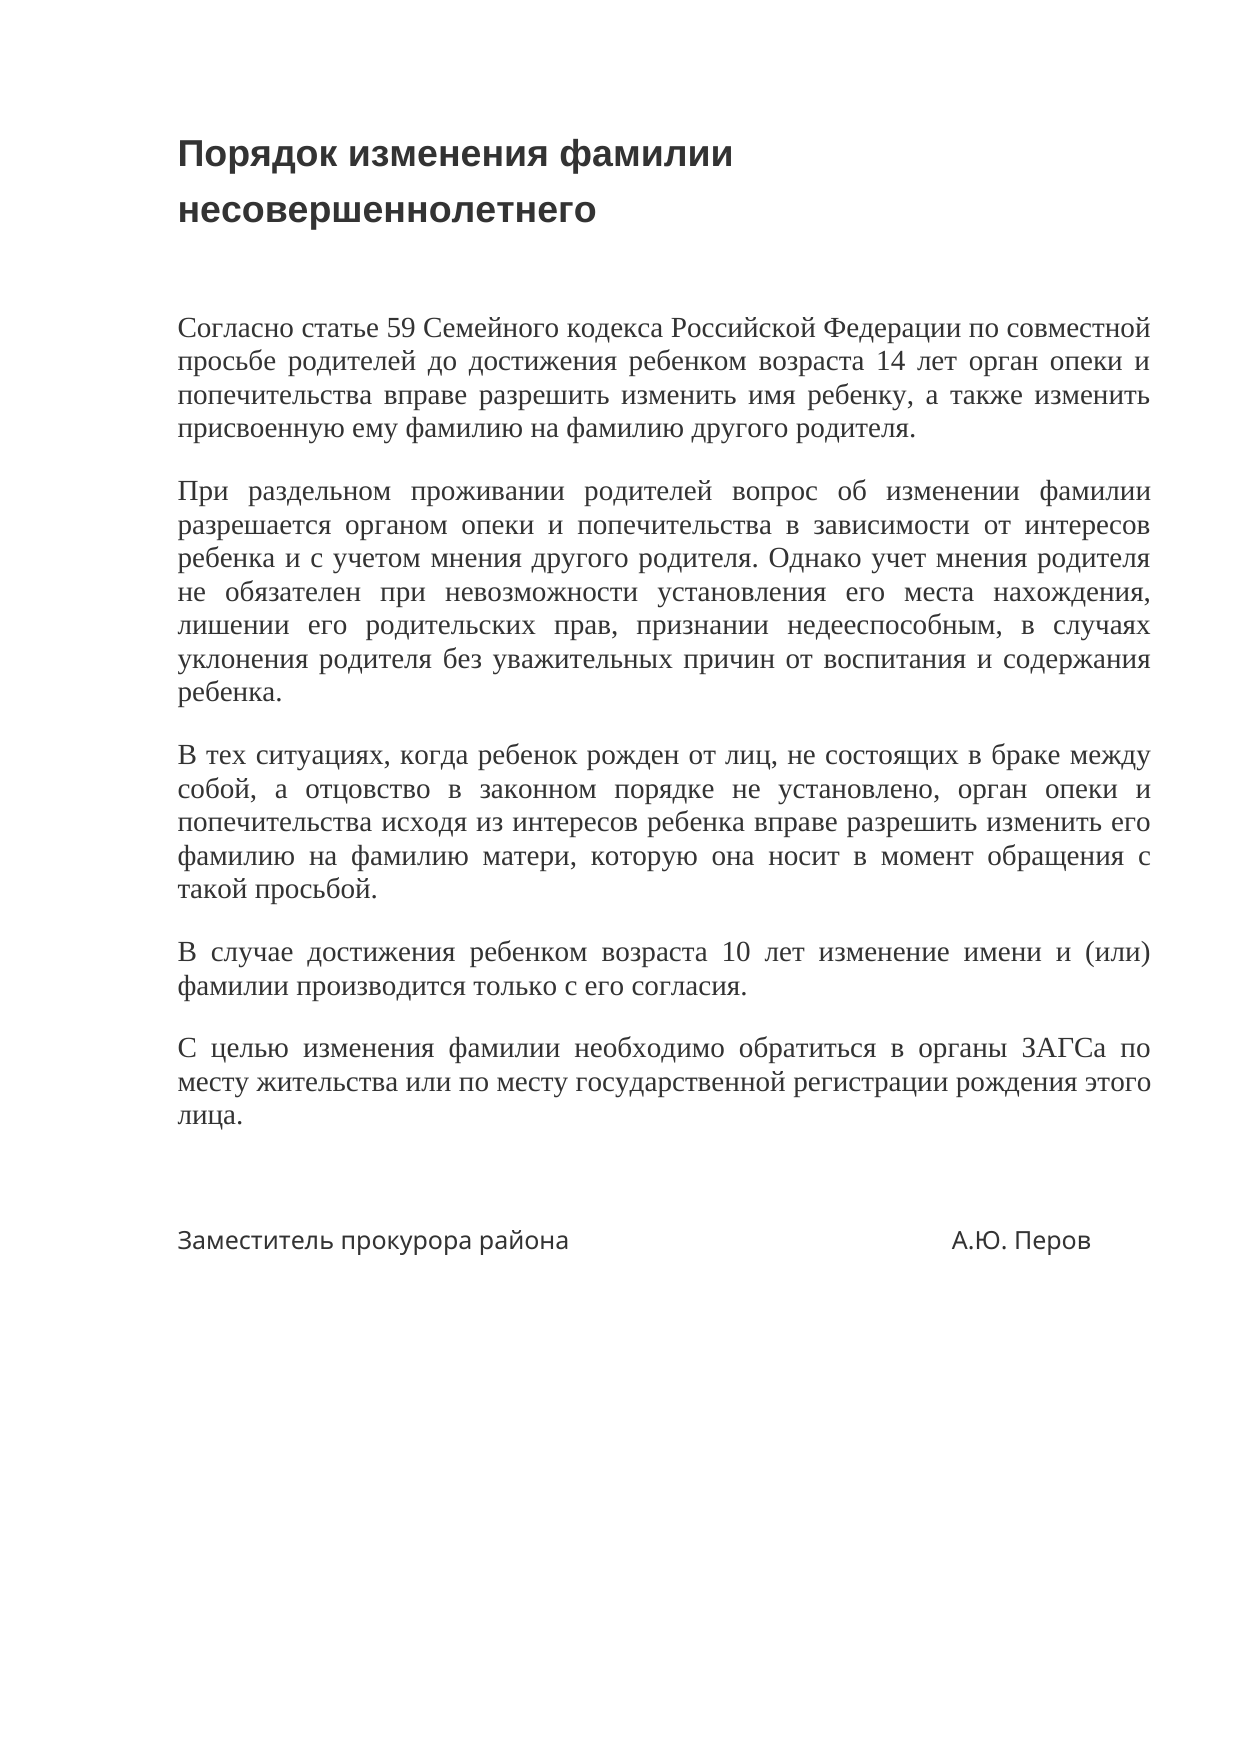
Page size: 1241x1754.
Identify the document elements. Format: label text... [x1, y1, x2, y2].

text В случае достижения ребенком возраста 10 лет изменение имени и (или) фамилии производится только с его согласия. [177, 934, 1152, 1001]
text При раздельном проживании родителей вопрос об изменении фамилии разрешается органом опеки и попечительства в зависимости от интересов ребенка и с учетом мнения другого родителя. Однако учет мнения родителя не обязателен при невозможности установления его места нахождения, лишении его родительских прав, признании недееспособным, в случаях уклонения родителя без уважительных причин от воспитания и содержания ребенка. [177, 473, 1152, 708]
text С целью изменения фамилии необходимо обратиться в органы ЗАГСа по месту жительства или по месту государственной регистрации рождения этого лица. [177, 1030, 1152, 1131]
text Заместитель прокурора района А.Ю. Перов [177, 1223, 1152, 1257]
text В тех ситуациях, когда ребенок рожден от лиц, не состоящих в браке между собой, а отцовство в законном порядке не установлено, орган опеки и попечительства исходя из интересов ребенка вправе разрешить изменить его фамилию на фамилию матери, которую она носит в момент обращения с такой просьбой. [177, 737, 1152, 905]
text Согласно статье 59 Семейного кодекса Российской Федерации по совместной просьбе родителей до достижения ребенком возраста 14 лет орган опеки и попечительства вправе разрешить изменить имя ребенку, а также изменить присвоенную ему фамилию на фамилию другого родителя. [177, 310, 1152, 444]
text Порядок изменения фамилии несовершеннолетнего [177, 118, 1152, 231]
